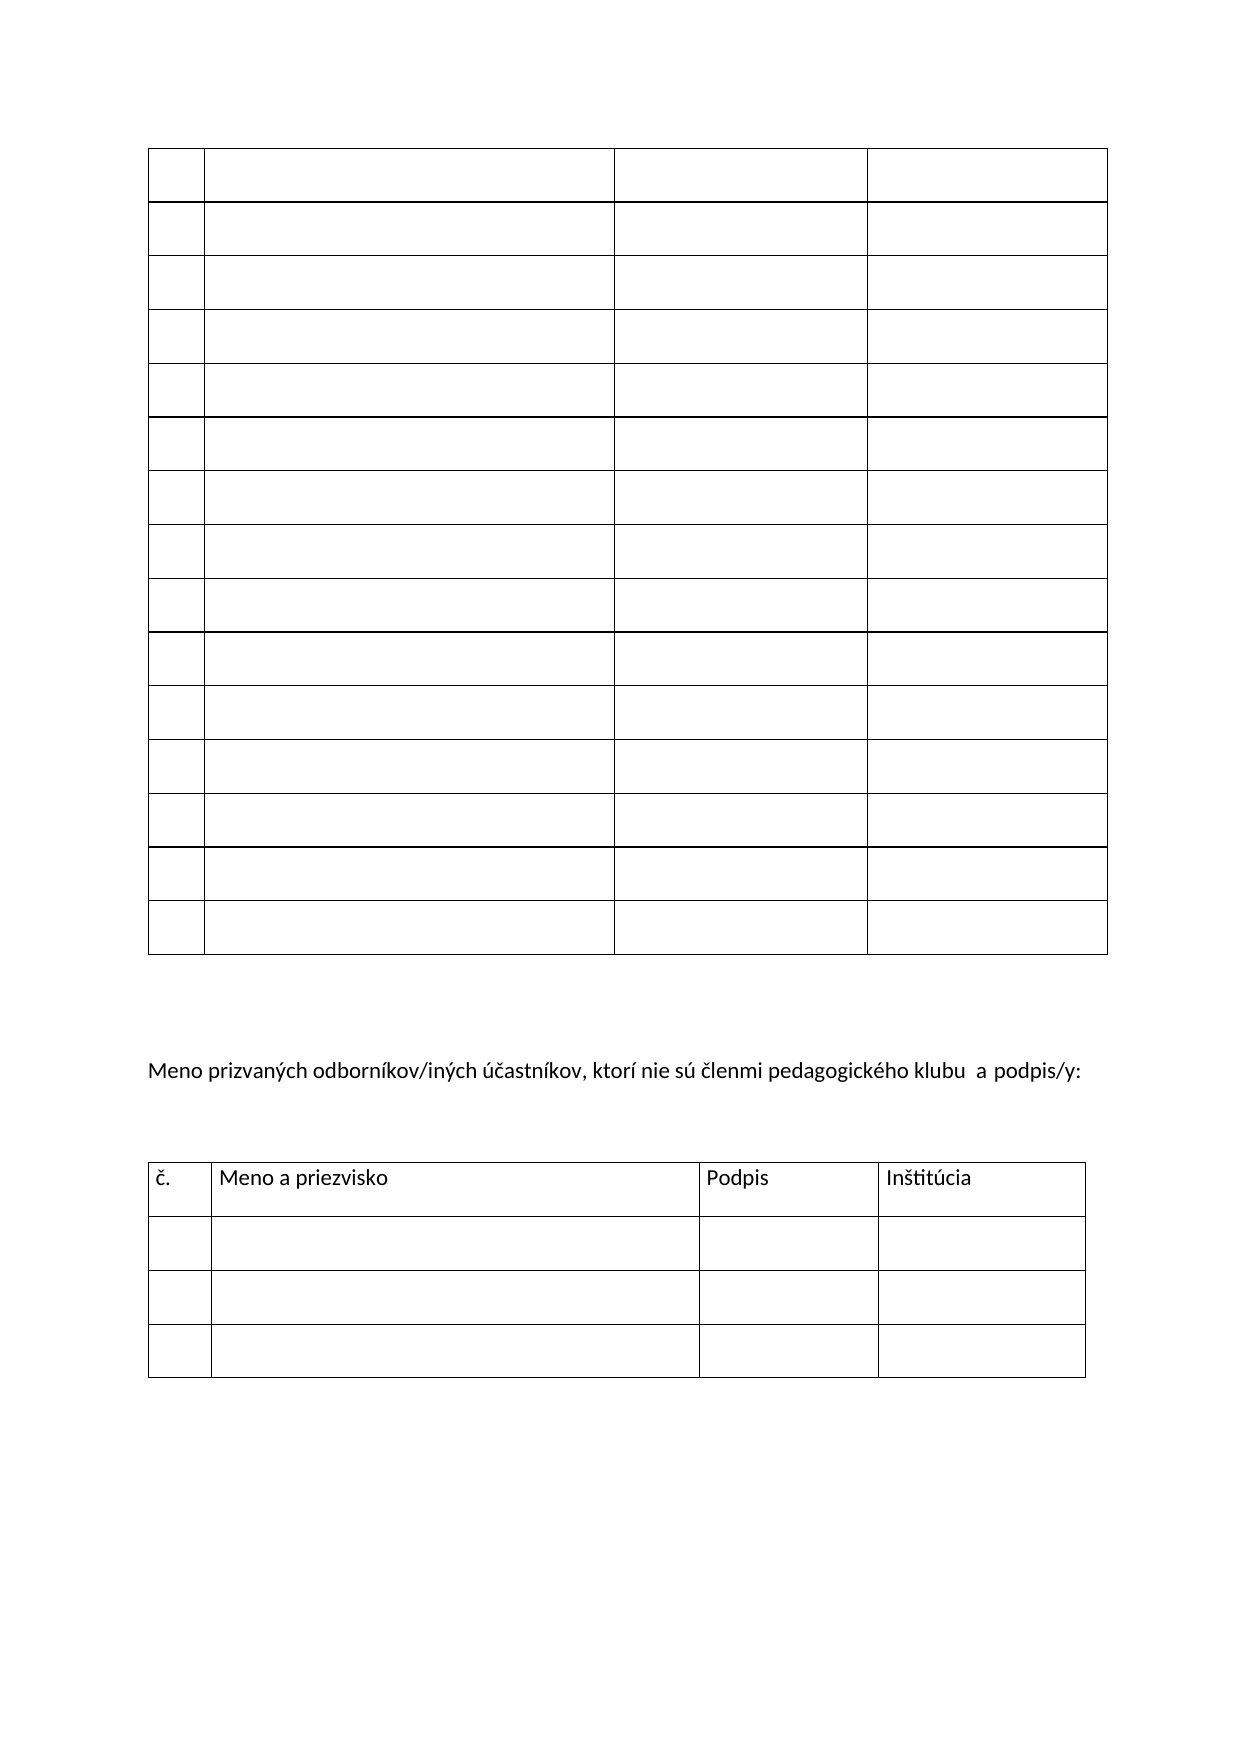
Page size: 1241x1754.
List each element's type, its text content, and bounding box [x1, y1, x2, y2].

table_cell [615, 525, 867, 578]
table_cell [205, 848, 614, 900]
table_header Inštitúcia [879, 1163, 1085, 1216]
table_header Podpis [700, 1163, 878, 1216]
table_cell [205, 740, 614, 793]
table_cell [615, 256, 867, 309]
table_cell [868, 364, 1107, 416]
table_cell [149, 848, 204, 900]
table_cell [615, 149, 867, 201]
table_cell [868, 579, 1107, 631]
table_cell [205, 794, 614, 846]
table_cell [868, 740, 1107, 793]
table_cell [212, 1325, 699, 1377]
table_cell [868, 256, 1107, 309]
table_cell [149, 310, 204, 363]
table_cell [615, 901, 867, 954]
text Meno prizvaných odborníkov/iných účastníkov, ktorí nie sú členmi pedagogického klubu a podpis/y: [148, 1056, 1093, 1084]
table_cell [149, 740, 204, 793]
table_cell [149, 203, 204, 255]
table_cell [149, 364, 204, 416]
table_cell [615, 471, 867, 524]
table_cell [205, 579, 614, 631]
table_cell [149, 418, 204, 470]
table_cell [700, 1325, 878, 1377]
table_cell [149, 686, 204, 739]
table_cell [205, 310, 614, 363]
table_cell [149, 901, 204, 954]
table_cell [205, 471, 614, 524]
table_cell [700, 1271, 878, 1323]
table_cell [868, 471, 1107, 524]
table_cell [868, 794, 1107, 846]
table_cell [212, 1217, 699, 1270]
table_cell [868, 203, 1107, 255]
table_header Meno a priezvisko [212, 1163, 699, 1216]
table_cell [149, 579, 204, 631]
table_cell [615, 418, 867, 470]
table_cell [700, 1217, 878, 1270]
table_cell [149, 1217, 211, 1270]
table_cell [205, 256, 614, 309]
table_cell [205, 418, 614, 470]
table_cell [615, 579, 867, 631]
table_cell [149, 1325, 211, 1377]
table_cell [205, 149, 614, 201]
table_cell [149, 471, 204, 524]
table_cell [149, 794, 204, 846]
table_cell [615, 740, 867, 793]
table_cell [868, 525, 1107, 578]
table_cell [149, 256, 204, 309]
table_cell [868, 149, 1107, 201]
table_cell [205, 525, 614, 578]
table_cell [615, 203, 867, 255]
table_cell [868, 310, 1107, 363]
table_cell [615, 686, 867, 739]
table_cell [868, 686, 1107, 739]
table_cell [205, 686, 614, 739]
table_cell [879, 1325, 1085, 1377]
table_cell [868, 633, 1107, 685]
table_cell [868, 418, 1107, 470]
table_cell [205, 203, 614, 255]
table_cell [879, 1271, 1085, 1323]
table_cell [212, 1271, 699, 1323]
table_cell [149, 1271, 211, 1323]
table_cell [615, 794, 867, 846]
table_cell [615, 364, 867, 416]
table_cell [149, 525, 204, 578]
table_cell [615, 848, 867, 900]
table_cell [879, 1217, 1085, 1270]
table_cell [205, 901, 614, 954]
table_header č. [149, 1163, 211, 1216]
table_cell [615, 633, 867, 685]
table_cell [615, 310, 867, 363]
table_cell [868, 901, 1107, 954]
table_cell [149, 633, 204, 685]
table_cell [149, 149, 204, 201]
table_cell [868, 848, 1107, 900]
table_cell [205, 364, 614, 416]
table_cell [205, 633, 614, 685]
